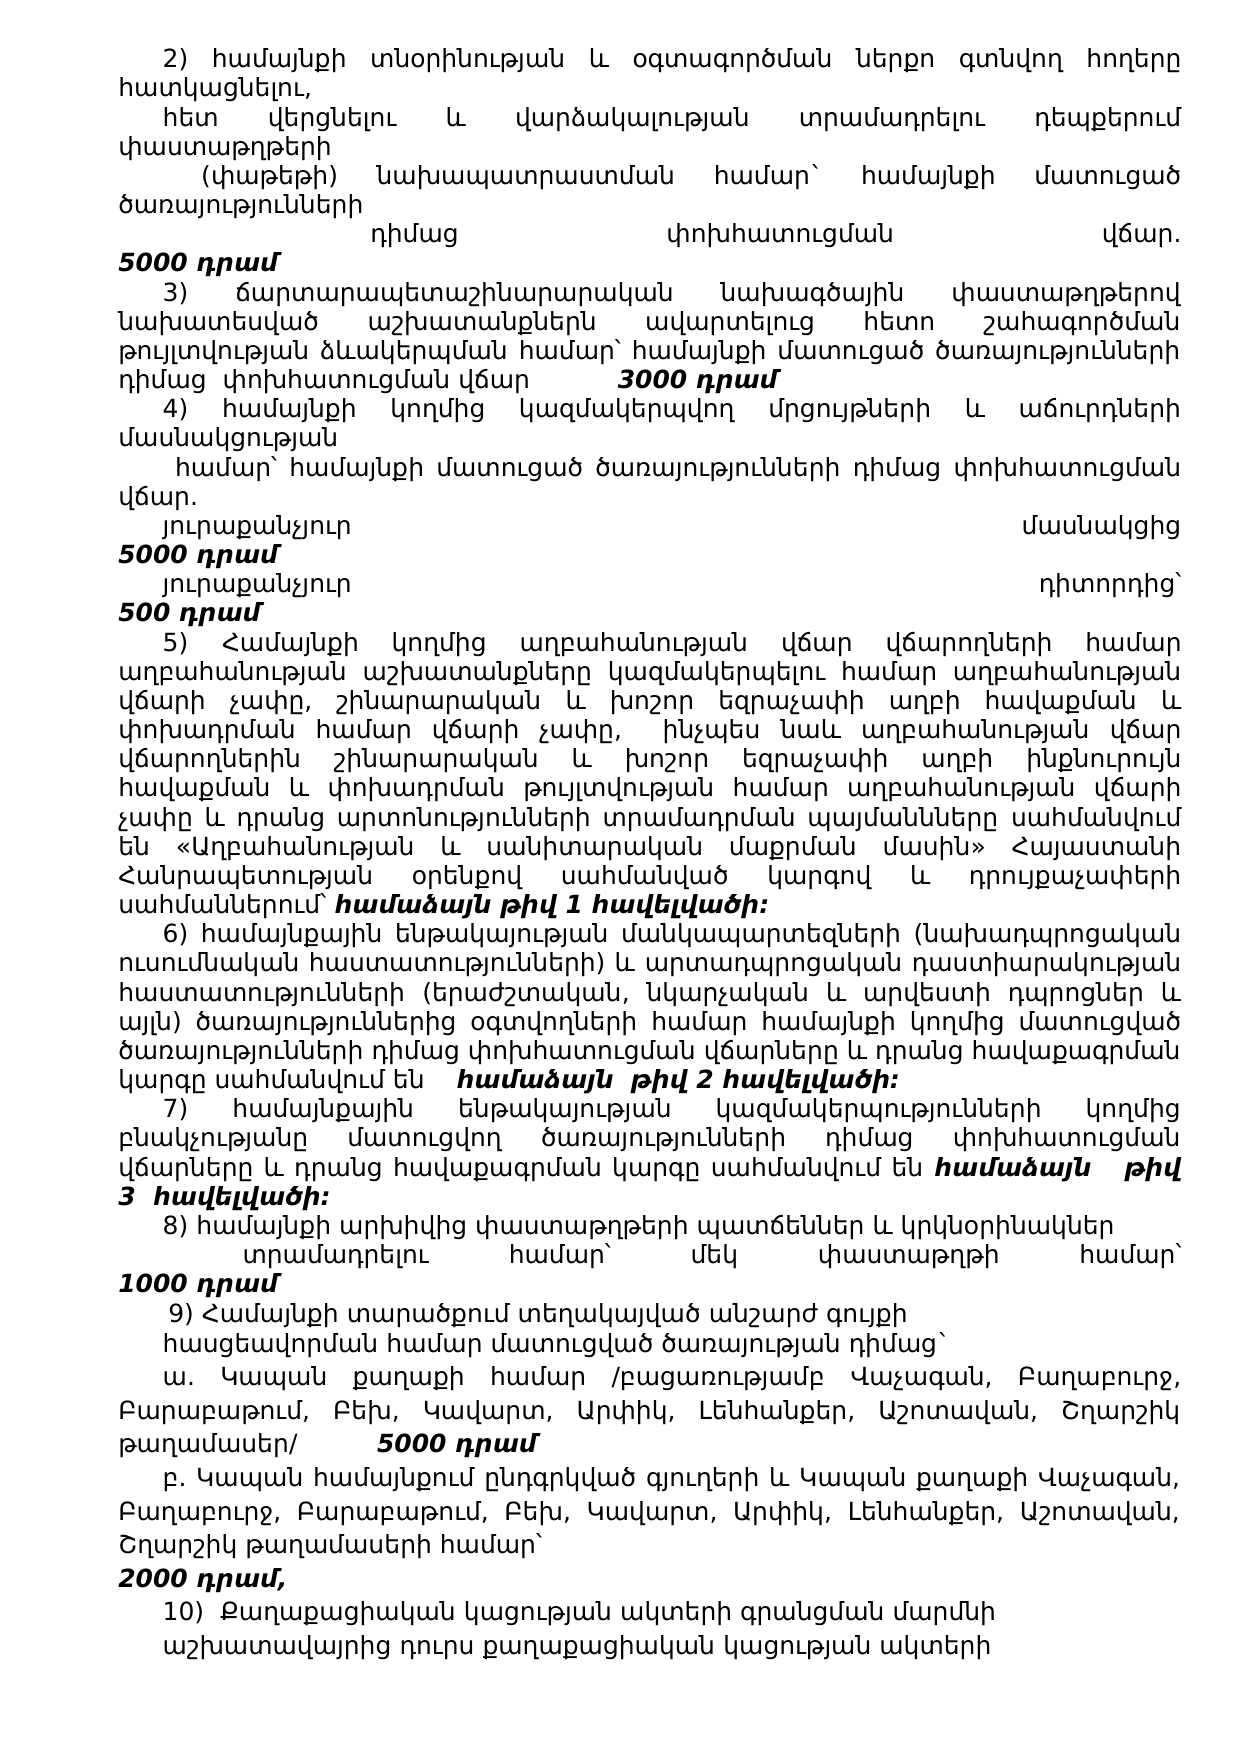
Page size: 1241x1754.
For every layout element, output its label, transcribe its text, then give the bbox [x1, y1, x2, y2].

text 7) համայնքային ենթակայության կազմակերպությունների կողմից բնակչությանը մատուցվող ծառայությունների դիմաց փոխհատուցման վճարները և դրանց հավաքագրման կարգը սահմանվում են համաձայն թիվ 3 հավելվածի։ [118, 1094, 1181, 1211]
text հասցեավորման համար մատուցված ծառայության դիմաց` [118, 1329, 1181, 1358]
text 8) համայնքի արխիվից փաստաթղթերի պատճեններ և կրկնօրինակներ [118, 1211, 1181, 1240]
text բ. Կապան համայնքում ընդգրկված գյուղերի և Կապան քաղաքի Վաչագան, Բաղաբուրջ, Բարաբաթում, Բեխ, Կավարտ, Արփիկ, Լենհանքեր, Աշոտավան, Շղարշիկ թաղամասերի համար՝ 2000 դրամ, [118, 1463, 1181, 1593]
text յուրաքանչյուր մասնակցից 5000 դրամ [118, 511, 1181, 569]
text աշխատավայրից դուրս քաղաքացիական կացության ակտերի [118, 1631, 1181, 1660]
text 3) ճարտարապետաշինարարական նախագծային փաստաթղթերով նախատեսված աշխատանքներն ավարտելուց հետո շահագործման թույլտվության ձևակերպման համար՝ համայնքի մատուցած ծառայությունների դիմաց փոխհատուցման վճար 3000 դրամ [118, 278, 1181, 394]
text տրամադրելու համար՝ մեկ փաստաթղթի համար՝ 1000 դրամ [118, 1240, 1181, 1298]
text հետ վերցնելու և վարձակալության տրամադրելու դեպքերում փաստաթղթերի [118, 103, 1181, 161]
text 6) համայնքային ենթակայության մանկապարտեզների (նախադպրոցական ուսումնական հաստատությունների) և արտադպրոցական դաստիարակության հաստատությունների (երաժշտական, նկարչական և արվեստի դպրոցներ և այլն) ծառայություններից օգտվողների համար համայնքի կողմից մատուցված ծառայությունների դիմաց փոխհատուցման վճարները և դրանց հավաքագրման կարգը սահմանվում են համաձայն թիվ 2 հավելվածի։ [118, 919, 1181, 1094]
text (փաթեթի) նախապատրաստման համար` համայնքի մատուցած ծառայությունների [118, 161, 1181, 219]
text 10) Քաղաքացիական կացության ակտերի գրանցման մարմնի [118, 1597, 1181, 1627]
text ա. Կապան քաղաքի համար /բացառությամբ Վաչագան, Բաղաբուրջ, Բարաբաթում, Բեխ, Կավարտ, Արփիկ, Լենհանքեր, Աշոտավան, Շղարշիկ թաղամասեր/ 5000 դրամ [118, 1363, 1181, 1459]
text 2) համայնքի տնօրինության և օգտագործման ներքո գտնվող հողերը հատկացնելու, [118, 44, 1181, 103]
text 5) Համայնքի կողմից աղբահանության վճար վճարողների համար աղբահանության աշխատանքները կազմակերպելու համար աղբահանության վճարի չափը, շինարարական և խոշոր եզրաչափի աղբի հավաքման և փոխադրման համար վճարի չափը, ինչպես նաև աղբահանության վճար վճարողներին շինարարական և խոշոր եզրաչափի աղբի ինքնուրույն հավաքման և փոխադրման թույլտվության համար աղբահանության վճարի չափը և դրանց արտոնությունների տրամադրման պայմաննները սահմանվում են «Աղբահանության և սանիտարական մաքրման մասին» Հայաստանի Հանրապետության օրենքով սահմանված կարգով և դրույքաչափերի սահմաններում՝ համաձայն թիվ 1 հավելվածի։ [118, 628, 1181, 919]
text 9) Համայնքի տարածքում տեղակայված անշարժ գույքի [118, 1298, 1181, 1329]
text համար՝ համայնքի մատուցած ծառայությունների դիմաց փոխհատուցման վճար. [118, 453, 1181, 511]
text յուրաքանչյուր դիտորդից՝ 500 դրամ [118, 569, 1181, 628]
text դիմաց փոխհատուցման վճար. 5000 դրամ [118, 219, 1181, 278]
text 4) համայնքի կողմից կազմակերպվող մրցույթների և աճուրդների մասնակցության [118, 394, 1181, 453]
